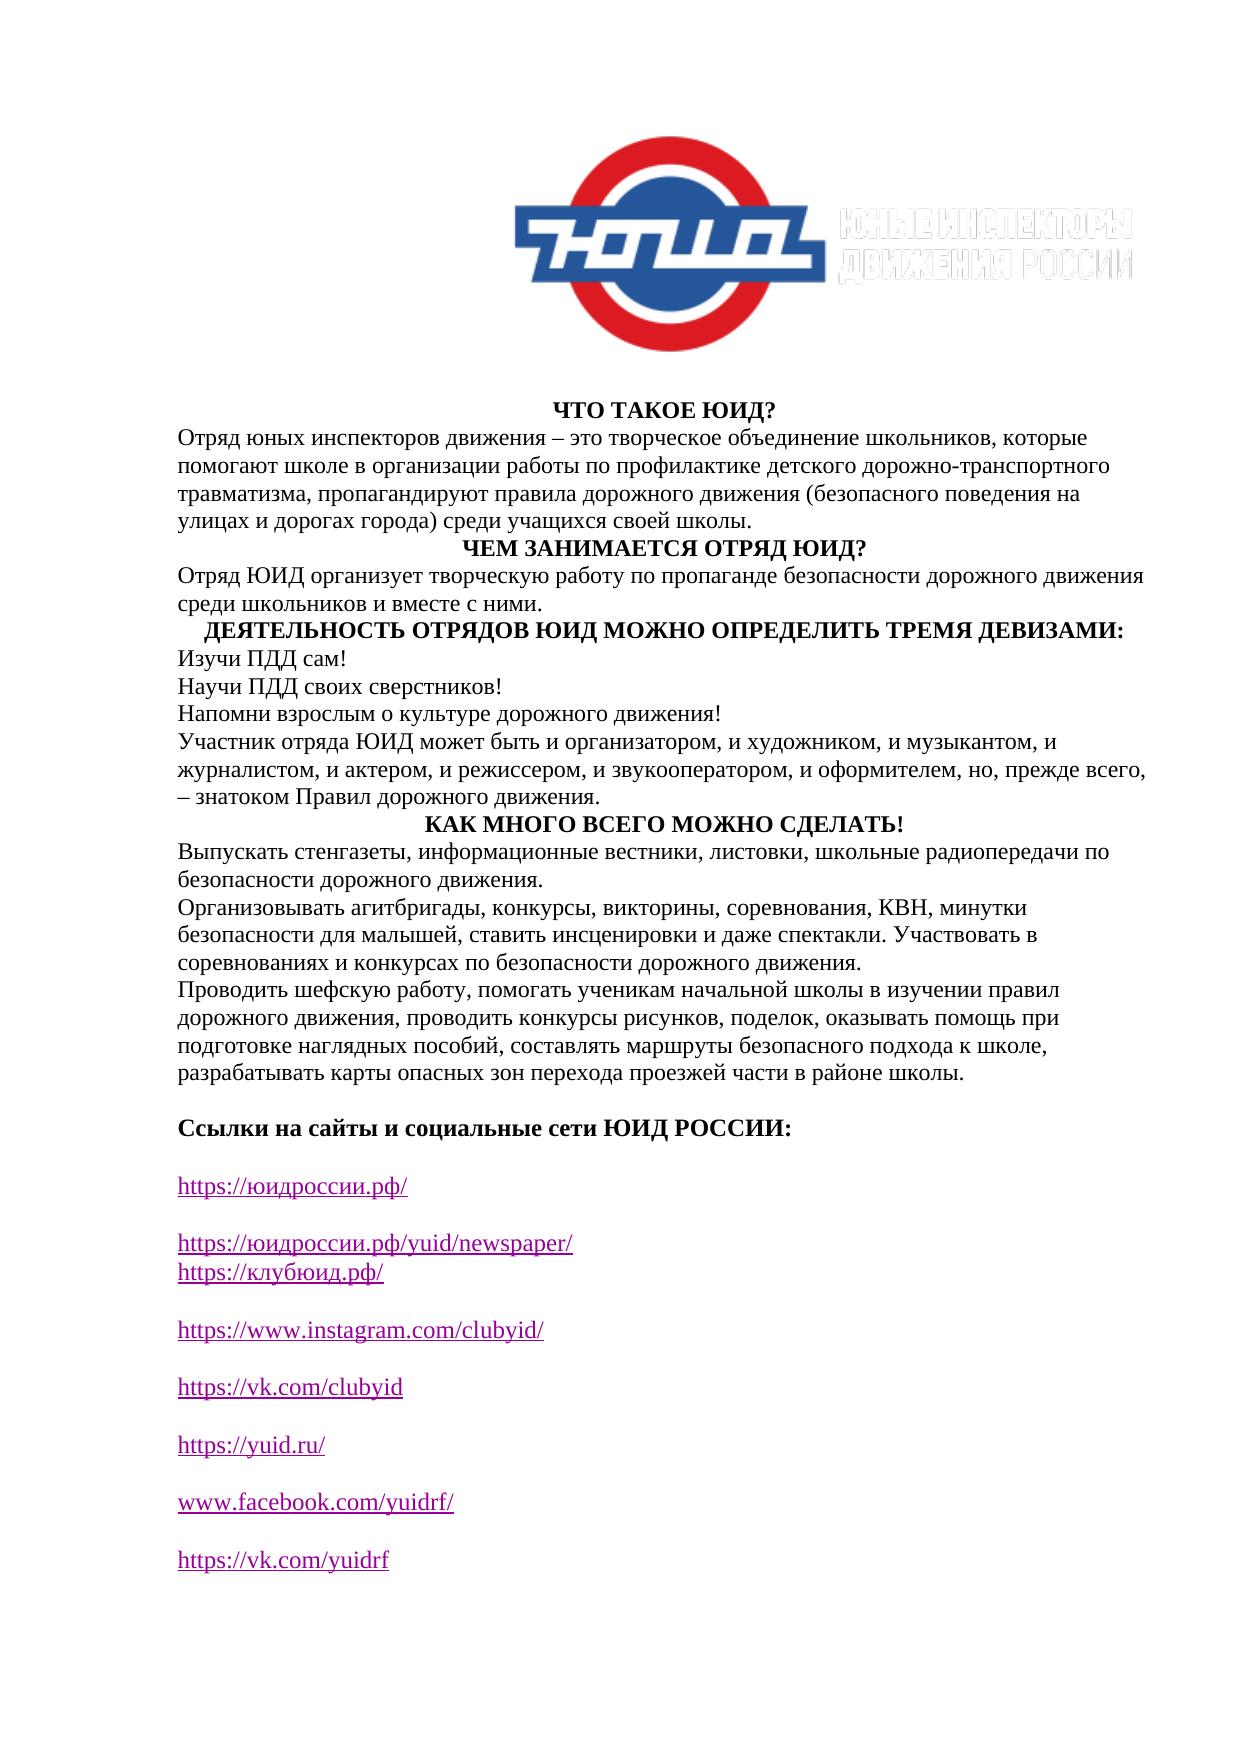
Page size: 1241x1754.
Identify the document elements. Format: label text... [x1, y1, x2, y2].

text www.facebook.com/yuidrf/ [177, 1487, 1152, 1516]
text https://yuid.ru/ [177, 1430, 1152, 1458]
text ЧЕМ ЗАНИМАЕТСЯ ОТРЯД ЮИД? [177, 534, 1152, 561]
text https://клубюид.рф/ [177, 1257, 1152, 1286]
text Проводить шефскую работу, помогать ученикам начальной школы в изучении правил дорожного движения, проводить конкурсы рисунков, поделок, оказывать помощь при подготовке наглядных пособий, составлять маршруты безопасного подхода к школе, разрабатывать карты опасных зон перехода проезжей части в районе школы. [177, 975, 1152, 1086]
text Отряд ЮИД организует творческую работу по пропаганде безопасности дорожного движения среди школьников и вместе с ними. [177, 561, 1152, 617]
text Участник отряда ЮИД может быть и организатором, и художником, и музыкантом, и журналистом, и актером, и режиссером, и звукооператором, и оформителем, но, прежде всего, – знатоком Правил дорожного движения. [177, 727, 1152, 810]
text Выпускать стенгазеты, информационные вестники, листовки, школьные радиопередачи по безопасности дорожного движения. [177, 837, 1152, 893]
text ЧТО ТАКОЕ ЮИД? [177, 396, 1152, 423]
text КАК МНОГО ВСЕГО МОЖНО СДЕЛАТЬ! [177, 810, 1152, 837]
text ДЕЯТЕЛЬНОСТЬ ОТРЯДОВ ЮИД МОЖНО ОПРЕДЕЛИТЬ ТРЕМЯ ДЕВИЗАМИ: [177, 617, 1152, 644]
text Ссылки на сайты и социальные сети ЮИД РОССИИ: [177, 1113, 1152, 1142]
text https://юидроссии.рф/yuid/newspaper/ [177, 1228, 1152, 1257]
text Изучи ПДД сам! [177, 644, 1152, 672]
text https://vk.com/clubyid [177, 1372, 1152, 1401]
picture [514, 118, 1152, 369]
text Напомни взрослым о культуре дорожного движения! [177, 699, 1152, 727]
text Отряд юных инспекторов движения – это творческое объединение школьников, которые помогают школе в организации работы по профилактике детского дорожно-транспортного травматизма, пропагандируют правила дорожного движения (безопасного поведения на улицах и дорогах города) среди учащихся своей школы. [177, 423, 1152, 534]
text https://юидроссии.рф/ [177, 1171, 1152, 1200]
text Научи ПДД своих сверстников! [177, 672, 1152, 699]
text https://www.instagram.com/clubyid/ [177, 1315, 1152, 1343]
text Организовывать агитбригады, конкурсы, викторины, соревнования, КВН, минутки безопасности для малышей, ставить инсценировки и даже спектакли. Участвовать в соревнованиях и конкурсах по безопасности дорожного движения. [177, 893, 1152, 975]
text https://vk.com/yuidrf [177, 1545, 1152, 1573]
